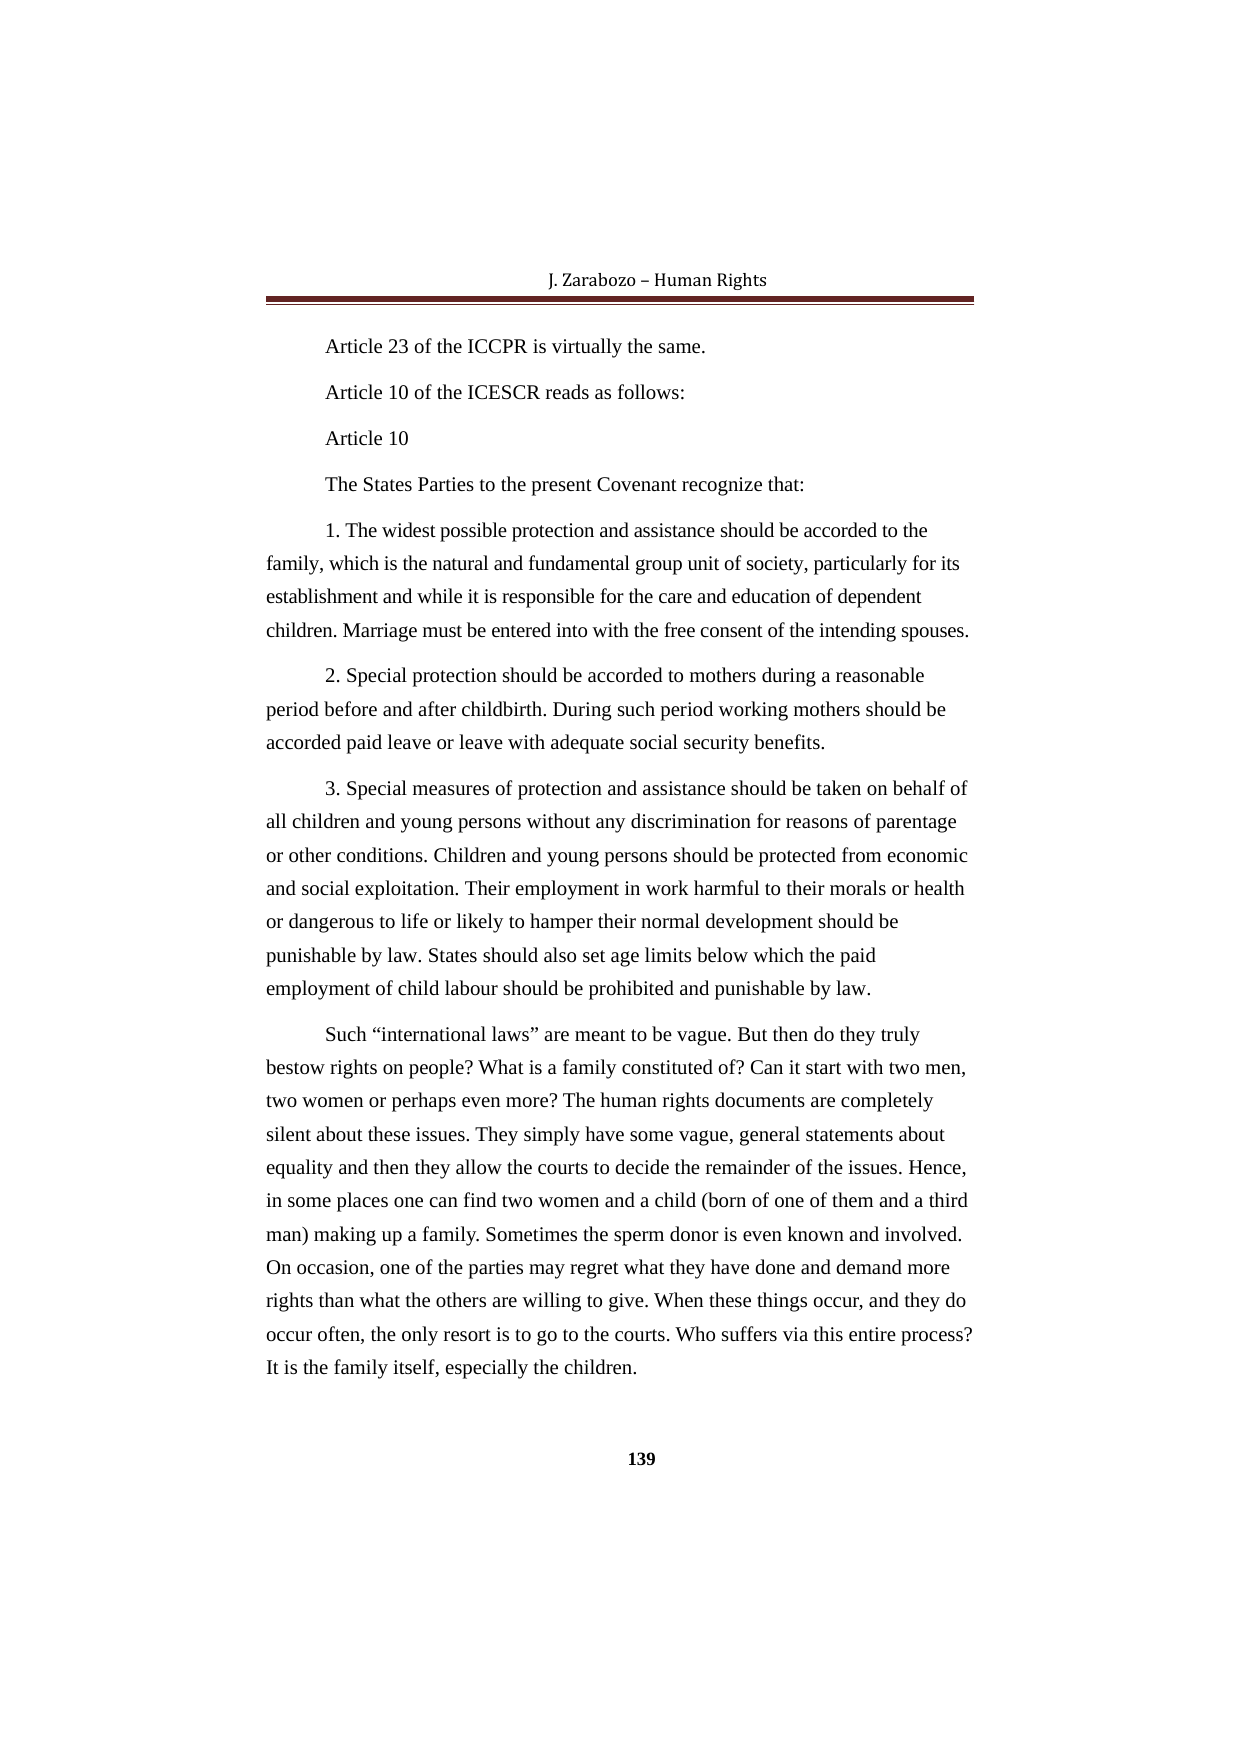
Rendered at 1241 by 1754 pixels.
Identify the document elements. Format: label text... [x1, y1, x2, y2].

text Article 23 of the ICCPR is virtually the same. [266, 325, 974, 358]
text 1. The widest possible protection and assistance should be accorded to the family, which is the natural and fundamental group unit of society, particularly for its establishment and while it is responsible for the care and education of dependent children. Marriage must be entered into with the free consent of the intending spouses. [266, 508, 974, 642]
text Such “international laws” are meant to be vague. But then do they truly bestow rights on people? What is a family constituted of? Can it start with two men, two women or perhaps even more? The human rights documents are completely silent about these issues. They simply have some vague, general statements about equality and then they allow the courts to decide the remainder of the issues. Hence, in some places one can find two women and a child (born of one of them and a third man) making up a family. Sometimes the sperm donor is even known and involved. On occasion, one of the parties may regret what they have done and demand more rights than what the others are willing to give. When these things occur, and they do occur often, the only resort is to go to the courts. Who suffers via this entire process? It is the family itself, especially the children. [266, 1012, 974, 1379]
text Article 10 of the ICESCR reads as follows: [266, 371, 974, 404]
text 2. Special protection should be accorded to mothers during a reasonable period before and after childbirth. During such period working mothers should be accorded paid leave or leave with adequate social security benefits. [266, 654, 974, 754]
text 3. Special measures of protection and assistance should be taken on behalf of all children and young persons without any discrimination for reasons of parentage or other conditions. Children and young persons should be protected from economic and social exploitation. Their employment in work harmful to their morals or health or dangerous to life or likely to hamper their normal development should be punishable by law. States should also set age limits below which the paid employment of child labour should be prohibited and punishable by law. [266, 767, 974, 1000]
text Article 10 [266, 417, 974, 450]
text The States Parties to the present Covenant recognize that: [266, 462, 974, 496]
